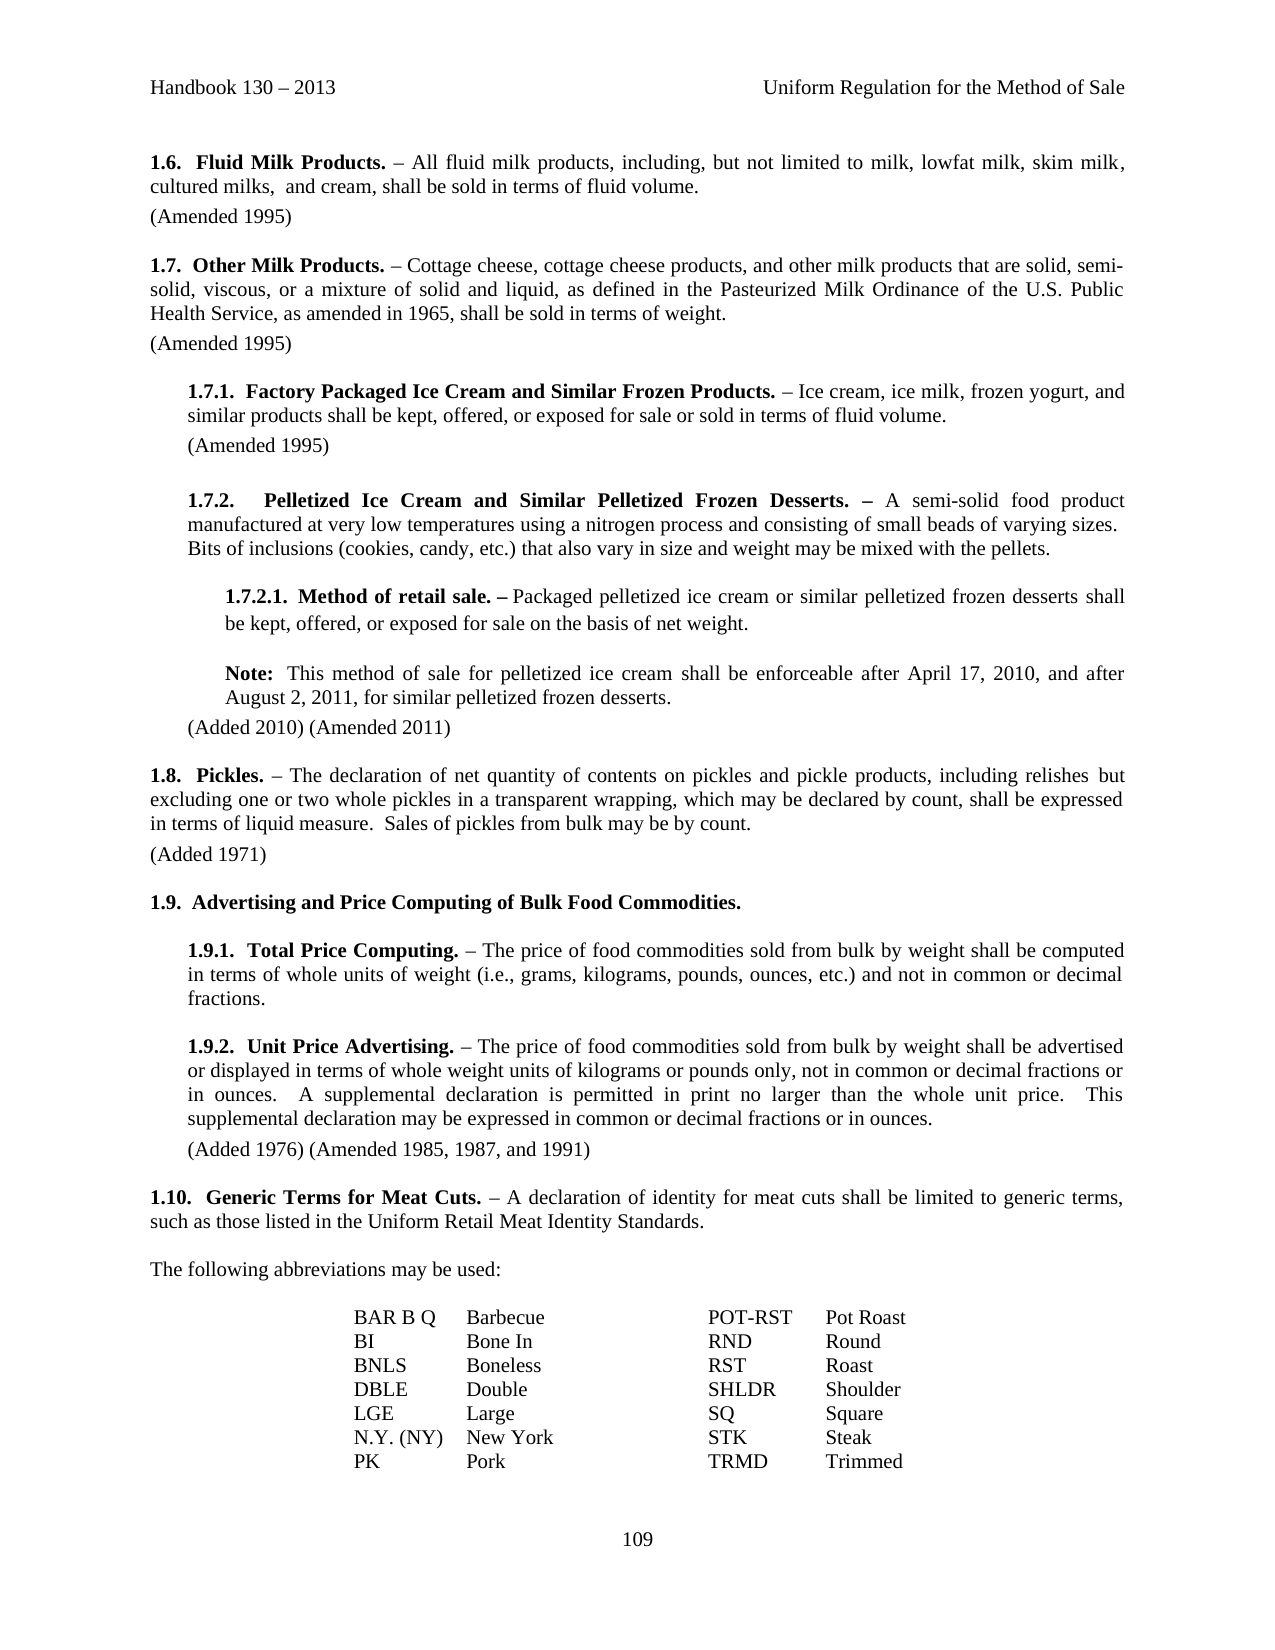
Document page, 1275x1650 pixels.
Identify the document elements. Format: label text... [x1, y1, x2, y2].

table_cell DBLE [342, 1377, 455, 1401]
table_cell Pork [455, 1449, 697, 1473]
text (Added 1976) (Amended 1985, 1987, and 1991) [187, 1137, 1125, 1161]
text 1.9.1. Total Price Computing. – The price of food commodities sold from bulk by weight shall be computed in terms of whole units of weight (i.e., grams, kilograms, pounds, ounces, etc.) and not in common or decimal fractions. [187, 938, 1125, 1010]
text Note: This method of sale for pelletized ice cream shall be enforceable after April 17, 2010, and after August 2, 2011, for similar pelletized frozen desserts. [225, 661, 1125, 709]
text (Amended 1995) [187, 433, 1125, 457]
table_cell Round [814, 1329, 933, 1353]
table_header POT-RST [697, 1305, 814, 1329]
table_cell RND [697, 1329, 814, 1353]
text 1.7.2.1. Method of retail sale. – Packaged pelletized ice cream or similar pelletized frozen desserts shall be kept, offered, or exposed for sale on the basis of net weight. [225, 584, 1125, 637]
table_cell TRMD [697, 1449, 814, 1473]
text 1.7.1. Factory Packaged Ice Cream and Similar Frozen Products. – Ice cream, ice milk, frozen yogurt, and similar products shall be kept, offered, or exposed for sale or sold in terms of fluid volume. [187, 379, 1125, 427]
table_cell New York [455, 1425, 697, 1449]
table_cell LGE [342, 1401, 455, 1425]
table_cell Trimmed [814, 1449, 933, 1473]
table_cell Roast [814, 1353, 933, 1377]
text 1.7.2. Pelletized Ice Cream and Similar Pelletized Frozen Desserts. – A semi-solid food product manufactured at very low temperatures using a nitrogen process and consisting of small beads of varying sizes. Bits of inclusions (cookies, candy, etc.) that also vary in size and weight may be mixed with the pellets. [187, 488, 1125, 560]
table_cell BNLS [342, 1353, 455, 1377]
table_cell SQ [697, 1401, 814, 1425]
text 1.8. Pickles. – The declaration of net quantity of contents on pickles and pickle products, including relishes but excluding one or two whole pickles in a transparent wrapping, which may be declared by count, shall be expressed in terms of liquid measure. Sales of pickles from bulk may be by count. [150, 763, 1125, 835]
table_cell PK [342, 1449, 455, 1473]
table_cell Double [455, 1377, 697, 1401]
text (Amended 1995) [150, 331, 1125, 355]
table_cell Square [814, 1401, 933, 1425]
table_cell N.Y. (NY) [342, 1425, 455, 1449]
table_cell RST [697, 1353, 814, 1377]
table_cell BI [342, 1329, 455, 1353]
table_cell Shoulder [814, 1377, 933, 1401]
text (Amended 1995) [150, 204, 1125, 228]
table_cell Boneless [455, 1353, 697, 1377]
table_cell STK [697, 1425, 814, 1449]
text (Added 1971) [150, 842, 1125, 866]
text 1.10. Generic Terms for Meat Cuts. – A declaration of identity for meat cuts shall be limited to generic terms, such as those listed in the Uniform Retail Meat Identity Standards. [150, 1185, 1125, 1233]
table_header Pot Roast [814, 1305, 933, 1329]
table_cell Large [455, 1401, 697, 1425]
table_cell Steak [814, 1425, 933, 1449]
text 1.6. Fluid Milk Products. – All fluid milk products, including, but not limited to milk, lowfat milk, skim milk, cultured milks, and cream, shall be sold in terms of fluid volume. [150, 150, 1125, 198]
table_cell SHLDR [697, 1377, 814, 1401]
text 1.9.2. Unit Price Advertising. – The price of food commodities sold from bulk by weight shall be advertised or displayed in terms of whole weight units of kilograms or pounds only, not in common or decimal fractions or in ounces. A supplemental declaration is permitted in print no larger than the whole unit price. This supplemental declaration may be expressed in common or decimal fractions or in ounces. [187, 1034, 1125, 1130]
table_header BAR B Q [342, 1305, 455, 1329]
table_header Barbecue [455, 1305, 697, 1329]
table_cell Bone In [455, 1329, 697, 1353]
text The following abbreviations may be used: [150, 1257, 1125, 1281]
text 1.7. Other Milk Products. – Cottage cheese, cottage cheese products, and other milk products that are solid, semi-solid, viscous, or a mixture of solid and liquid, as defined in the Pasteurized Milk Ordinance of the U.S. Public Health Service, as amended in 1965, shall be sold in terms of weight. [150, 252, 1125, 325]
text (Added 2010) (Amended 2011) [187, 715, 1125, 739]
text 1.9. Advertising and Price Computing of Bulk Food Commodities. [150, 890, 1125, 914]
